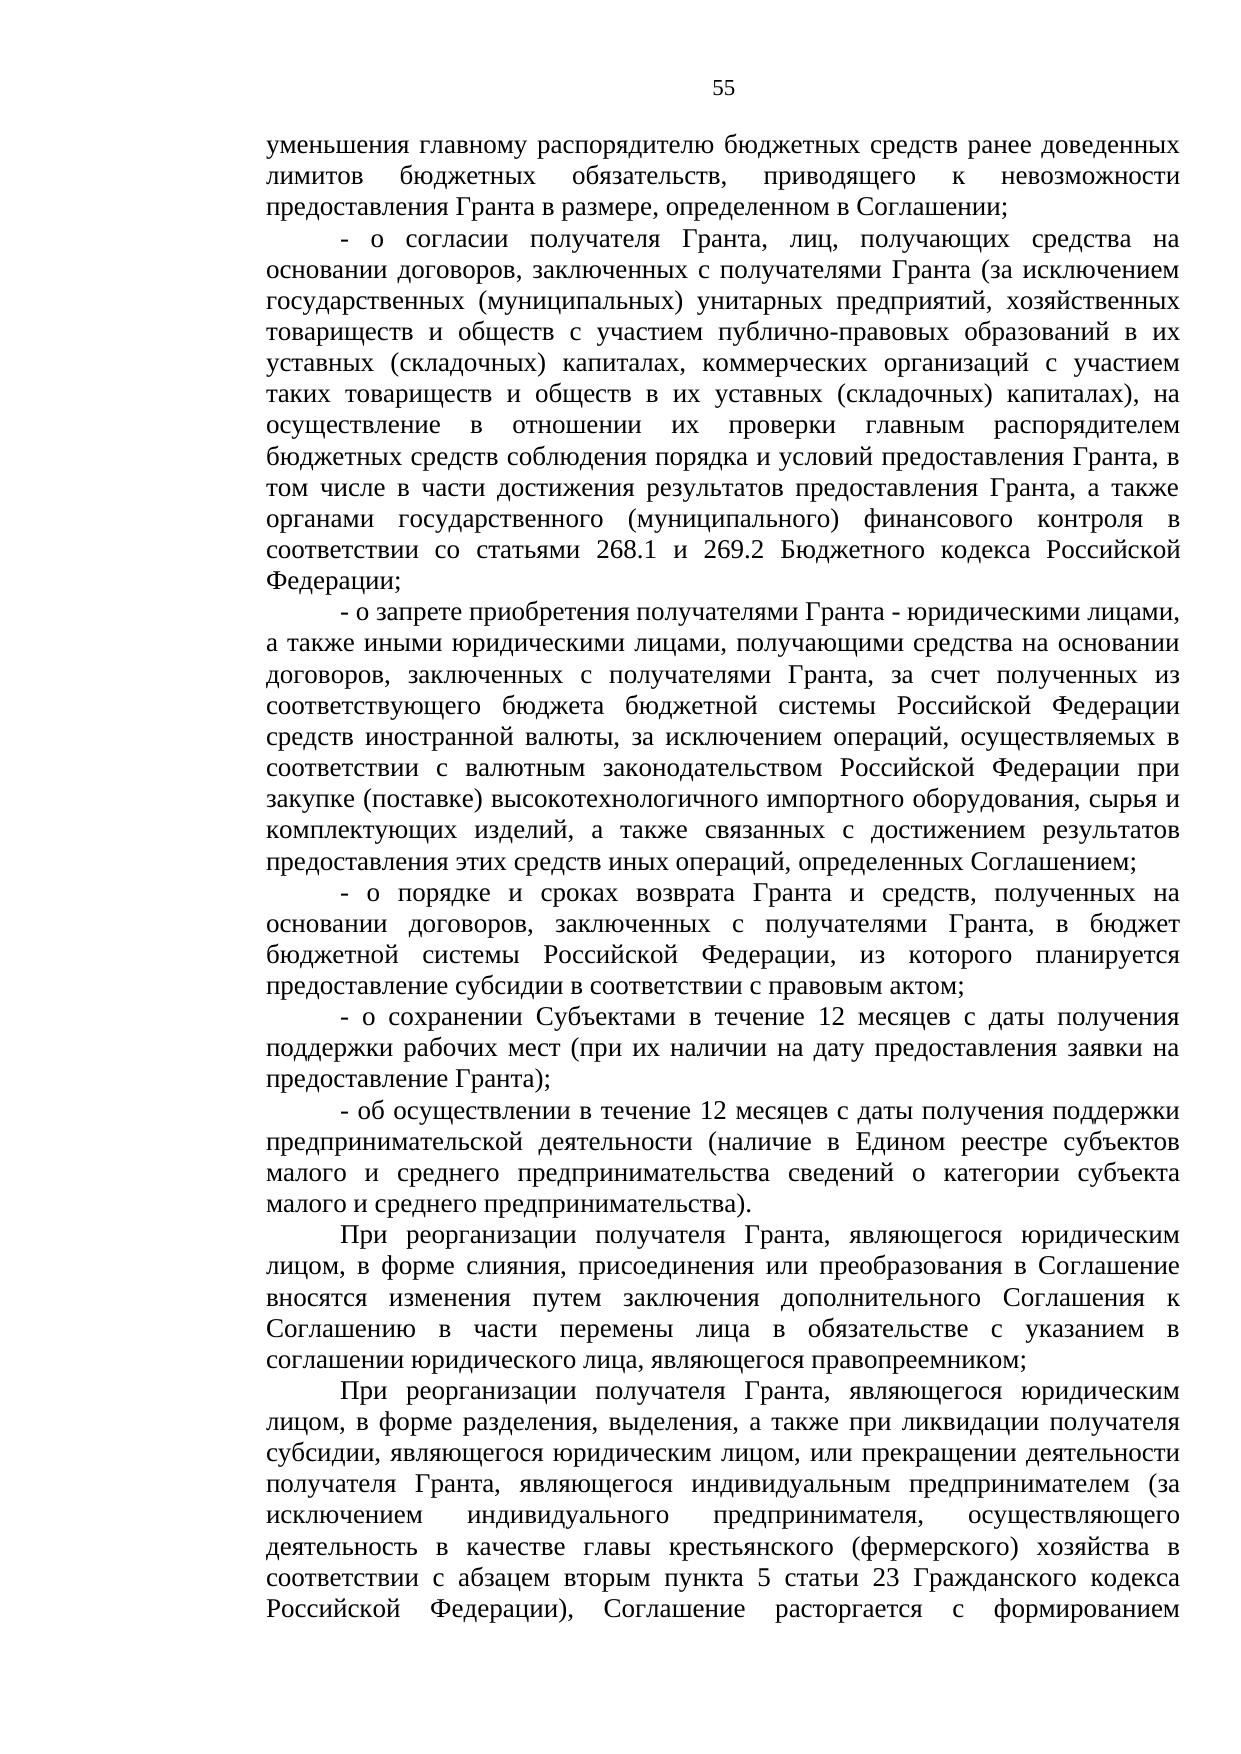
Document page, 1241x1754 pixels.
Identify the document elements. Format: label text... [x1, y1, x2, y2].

text - о согласии получателя Гранта, лиц, получающих средства на основании договоров, заключенных с получателями Гранта (за исключением государственных (муниципальных) унитарных предприятий, хозяйственных товариществ и обществ с участием публично-правовых образований в их уставных (складочных) капиталах, коммерческих организаций с участием таких товариществ и обществ в их уставных (складочных) капиталах), на осуществление в отношении их проверки главным распорядителем бюджетных средств соблюдения порядка и условий предоставления Гранта, в том числе в части достижения результатов предоставления Гранта, а также органами государственного (муниципального) финансового контроля в соответствии со статьями 268.1 и 269.2 Бюджетного кодекса Российской Федерации; [266, 222, 1181, 595]
text - об осуществлении в течение 12 месяцев с даты получения поддержки предпринимательской деятельности (наличие в Едином реестре субъектов малого и среднего предпринимательства сведений о категории субъекта малого и среднего предпринимательства). [266, 1094, 1181, 1218]
text - о сохранении Субъектами в течение 12 месяцев с даты получения поддержки рабочих мест (при их наличии на дату предоставления заявки на предоставление Гранта); [266, 1000, 1181, 1094]
text При реорганизации получателя Гранта, являющегося юридическим лицом, в форме слияния, присоединения или преобразования в Соглашение вносятся изменения путем заключения дополнительного Соглашения к Соглашению в части перемены лица в обязательстве с указанием в соглашении юридического лица, являющегося правопреемником; [266, 1218, 1181, 1374]
text - о порядке и сроках возврата Гранта и средств, полученных на основании договоров, заключенных с получателями Гранта, в бюджет бюджетной системы Российской Федерации, из которого планируется предоставление субсидии в соответствии с правовым актом; [266, 876, 1181, 1000]
text - о запрете приобретения получателями Гранта - юридическими лицами, а также иными юридическими лицами, получающими средства на основании договоров, заключенных с получателями Гранта, за счет полученных из соответствующего бюджета бюджетной системы Российской Федерации средств иностранной валюты, за исключением операций, осуществляемых в соответствии с валютным законодательством Российской Федерации при закупке (поставке) высокотехнологичного импортного оборудования, сырья и комплектующих изделий, а также связанных с достижением результатов предоставления этих средств иных операций, определенных Соглашением; [266, 595, 1181, 876]
